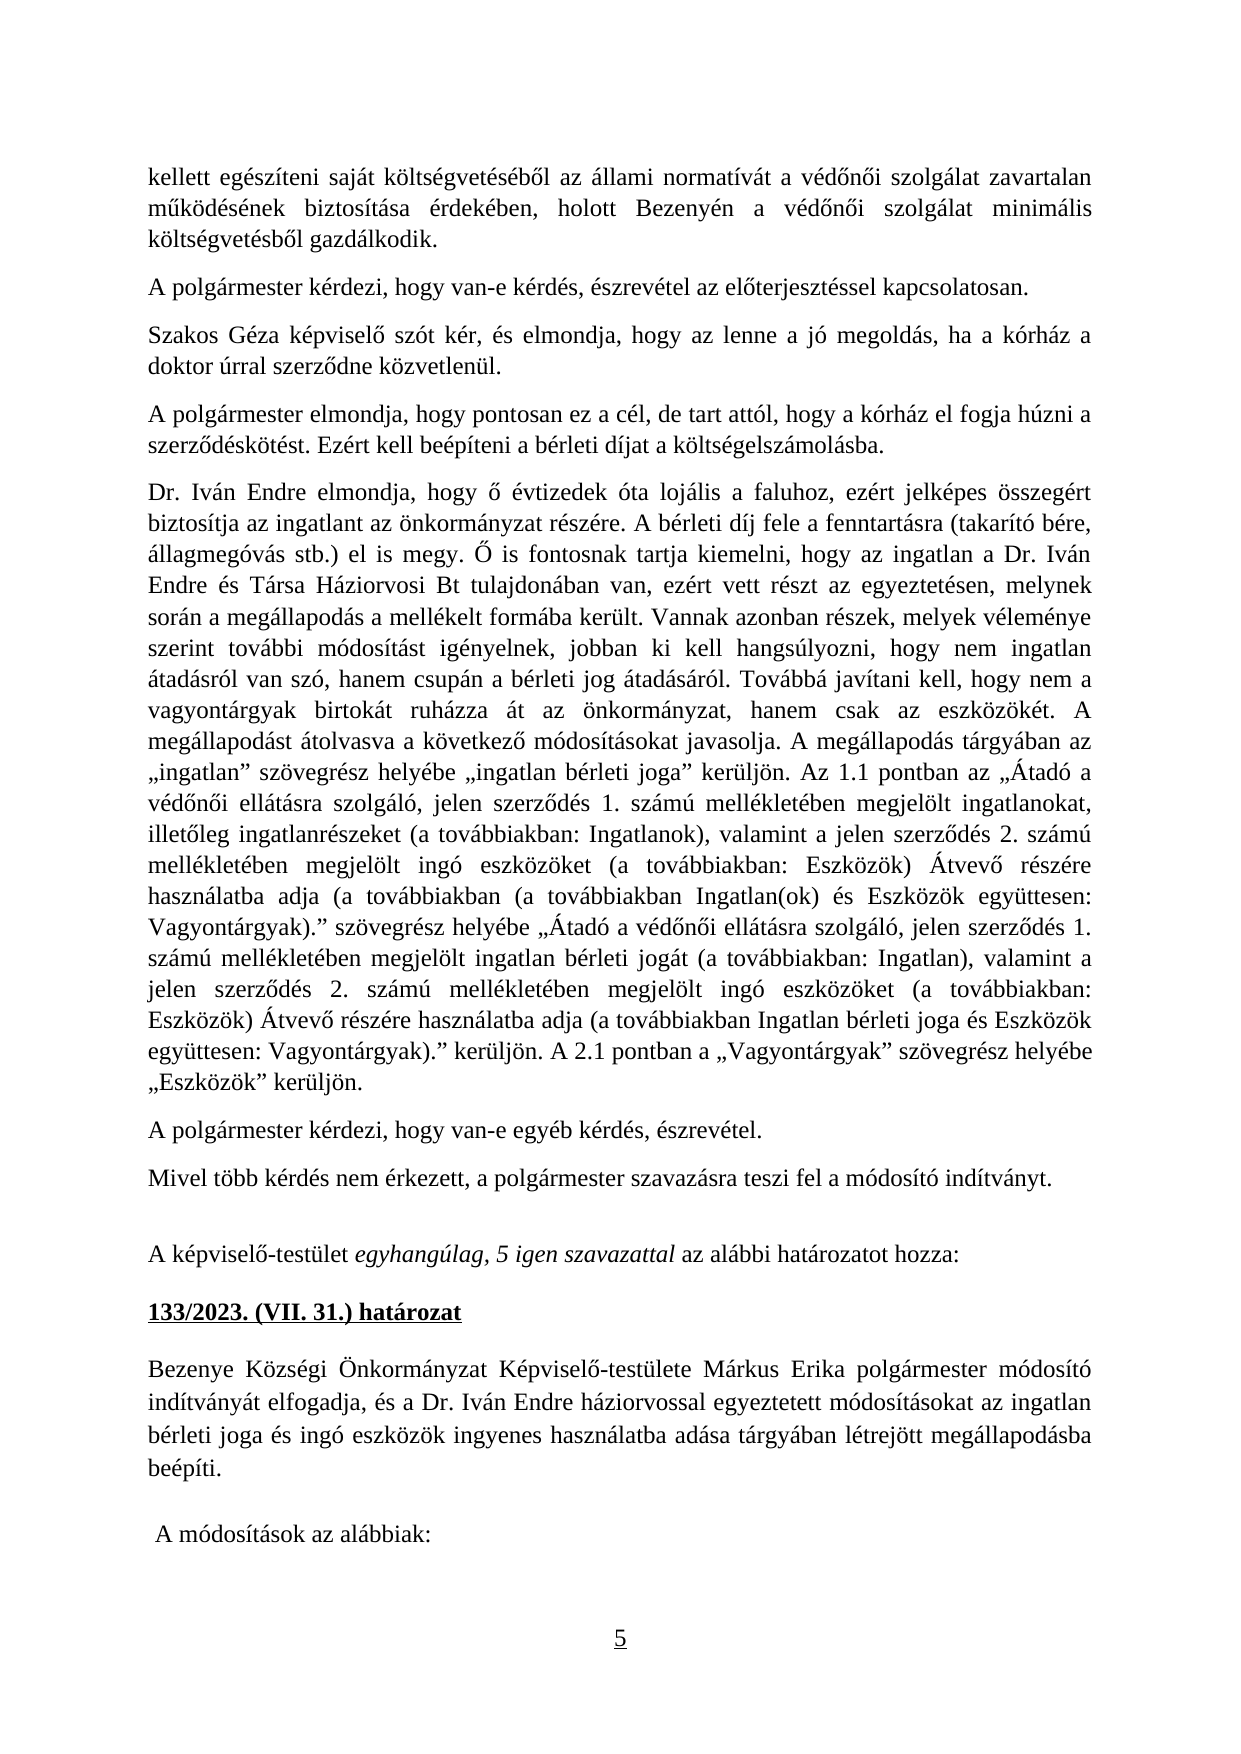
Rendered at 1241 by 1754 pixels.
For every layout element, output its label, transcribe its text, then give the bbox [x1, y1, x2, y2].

text A polgármester kérdezi, hogy van-e kérdés, észrevétel az előterjesztéssel kapcsolatosan. [148, 272, 1093, 301]
text Bezenye Községi Önkormányzat Képviselő-testülete Márkus Erika polgármester módosító indítványát elfogadja, és a Dr. Iván Endre háziorvossal egyeztetett módosításokat az ingatlan bérleti joga és ingó eszközök ingyenes használatba adása tárgyában létrejött megállapodásba beépíti. [148, 1354, 1093, 1482]
text A polgármester elmondja, hogy pontosan ez a cél, de tart attól, hogy a kórház el fogja húzni a szerződéskötést. Ezért kell beépíteni a bérleti díjat a költségelszámolásba. [148, 399, 1093, 458]
text Szakos Géza képviselő szót kér, és elmondja, hogy az lenne a jó megoldás, ha a kórház a doktor úrral szerződne közvetlenül. [148, 320, 1093, 380]
text A képviselő-testület egyhangúlag, 5 igen szavazattal az alábbi határozatot hozza: [148, 1239, 1093, 1268]
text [148, 162, 1093, 253]
text Dr. Iván Endre elmondja, hogy ő évtizedek óta lojális a faluhoz, ezért jelképes összegért biztosítja az ingatlant az önkormányzat részére. A bérleti díj fele a fenntartásra (takarító bére, állagmegóvás stb.) el is megy. Ő is fontosnak tartja kiemelni, hogy az ingatlan a Dr. Iván Endre és Társa Háziorvosi Bt tulajdonában van, ezért vett részt az egyeztetésen, melynek során a megállapodás a mellékelt formába került. Vannak azonban részek, melyek véleménye szerint további módosítást igényelnek, jobban ki kell hangsúlyozni, hogy nem ingatlan átadásról van szó, hanem csupán a bérleti jog átadásáról. Továbbá javítani kell, hogy nem a vagyontárgyak birtokát ruházza át az önkormányzat, hanem csak az eszközökét. A megállapodást átolvasva a következő módosításokat javasolja. A megállapodás tárgyában az „ingatlan” szövegrész helyébe „ingatlan bérleti joga” kerüljön. Az 1.1 pontban az „Átadó a védőnői ellátásra szolgáló, jelen szerződés 1. számú mellékletében megjelölt ingatlanokat, illetőleg ingatlanrészeket (a továbbiakban: Ingatlanok), valamint a jelen szerződés 2. számú mellékletében megjelölt ingó eszközöket (a továbbiakban: Eszközök) Átvevő részére használatba adja (a továbbiakban (a továbbiakban Ingatlan(ok) és Eszközök együttesen: Vagyontárgyak).” szövegrész helyébe „Átadó a védőnői ellátásra szolgáló, jelen szerződés 1. számú mellékletében megjelölt ingatlan bérleti jogát (a továbbiakban: Ingatlan), valamint a jelen szerződés 2. számú mellékletében megjelölt ingó eszközöket (a továbbiakban: Eszközök) Átvevő részére használatba adja (a továbbiakban Ingatlan bérleti joga és Eszközök együttesen: Vagyontárgyak).” kerüljön. A 2.1 pontban a „Vagyontárgyak” szövegrész helyébe „Eszközök” kerüljön. [148, 477, 1093, 1096]
text A módosítások az alábbiak: [154, 1519, 1093, 1548]
text 133/2023. (VII. 31.) határozat [148, 1297, 1093, 1325]
text A polgármester kérdezi, hogy van-e egyéb kérdés, észrevétel. [148, 1115, 1093, 1144]
text Mivel több kérdés nem érkezett, a polgármester szavazásra teszi fel a módosító indítványt. [148, 1163, 1093, 1191]
